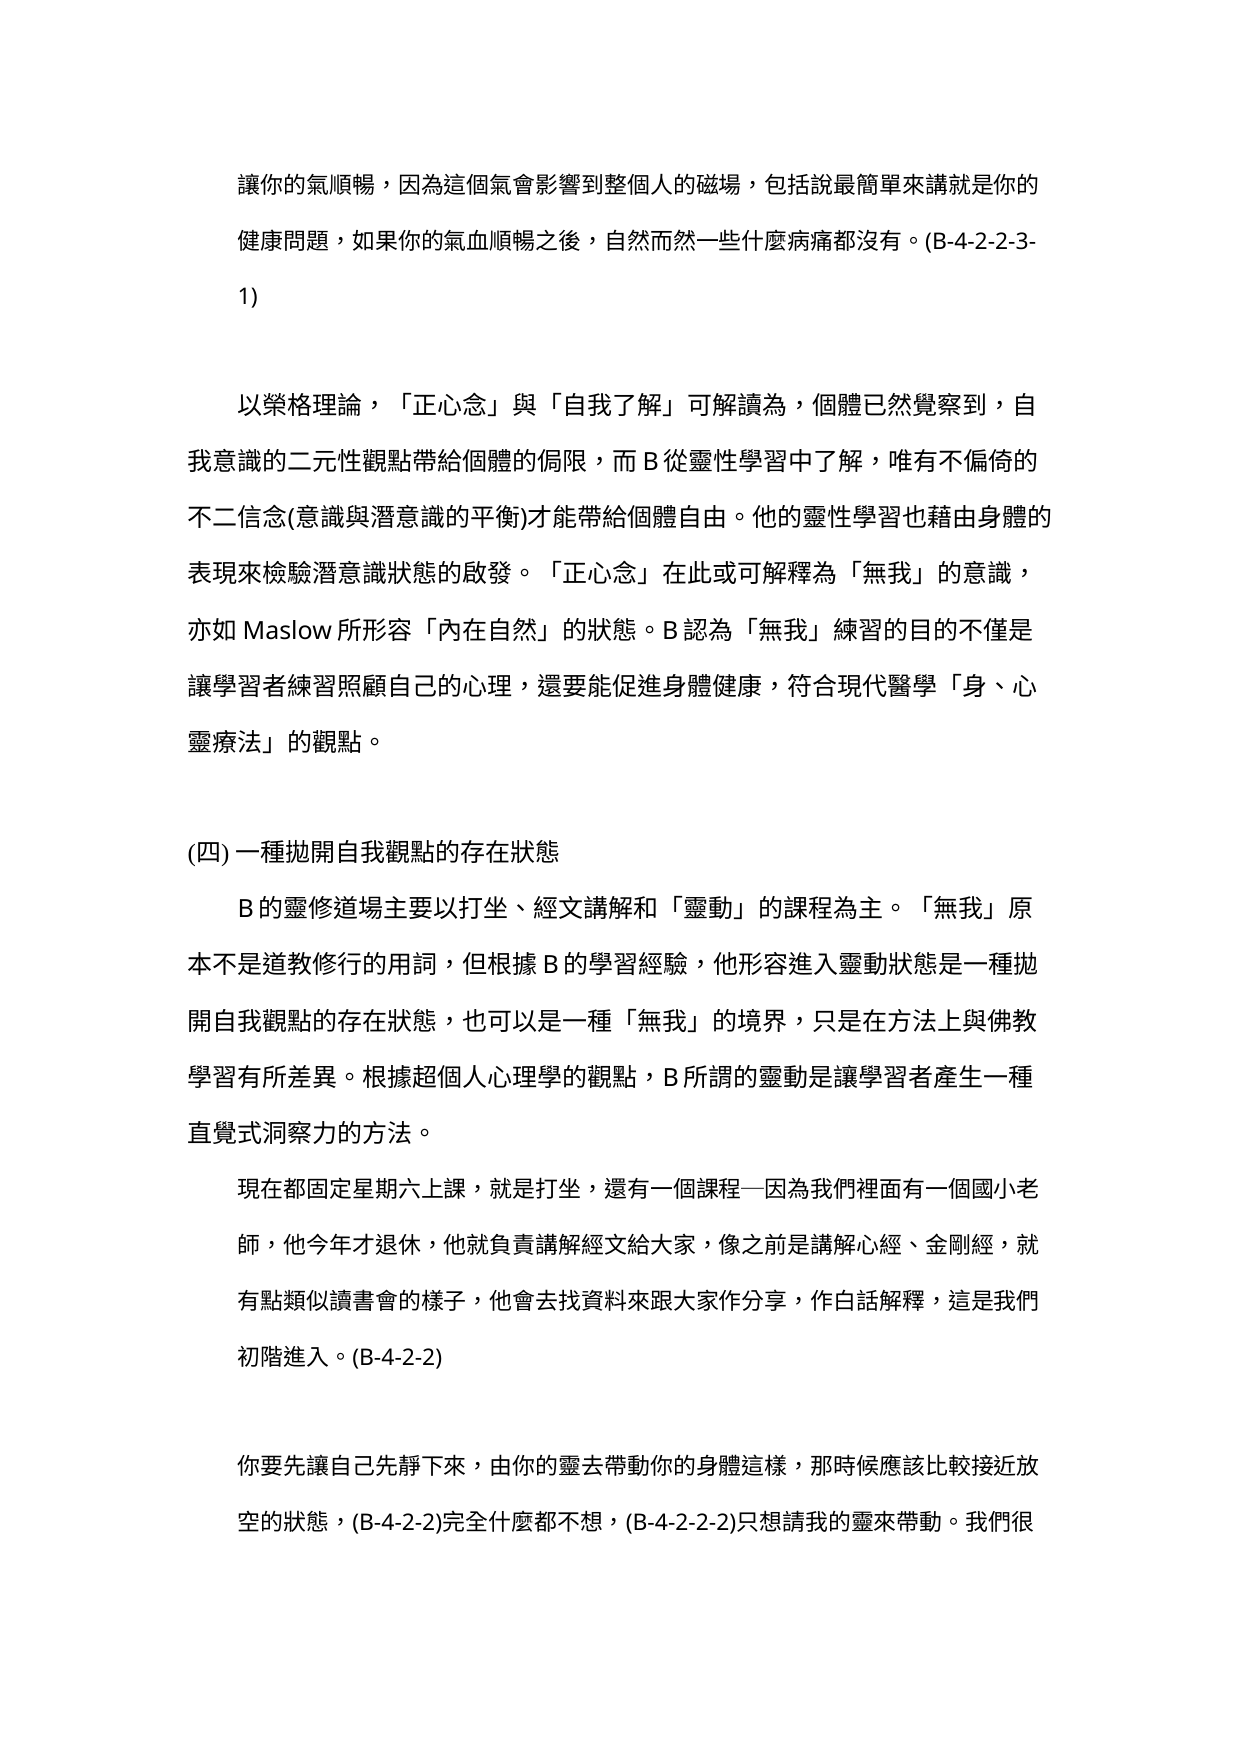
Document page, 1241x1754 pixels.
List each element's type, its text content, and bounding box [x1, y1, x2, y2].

text 以榮格理論，「正心念」與「自我了解」可解讀為，個體已然覺察到，自我意識的二元性觀點帶給個體的侷限，而B從靈性學習中了解，唯有不偏倚的不二信念(意識與潛意識的平衡)才能帶給個體自由。他的靈性學習也藉由身體的表現來檢驗潛意識狀態的啟發。「正心念」在此或可解釋為「無我」的意識，亦如Maslow所形容「內在自然」的狀態。B認為「無我」練習的目的不僅是讓學習者練習照顧自己的心理，還要能促進身體健康，符合現代醫學「身、心 靈療法」的觀點。 [187, 384, 1053, 759]
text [237, 164, 1053, 314]
text B的靈修道場主要以打坐、經文講解和「靈動」的課程為主。「無我」原本不是道教修行的用詞，但根據B的學習經驗，他形容進入靈動狀態是一種拋開自我觀點的存在狀態，也可以是一種「無我」的境界，只是在方法上與佛教學習有所差異。根據超個人心理學的觀點，B所謂的靈動是讓學習者產生一種直覺式洞察力的方法。 [187, 888, 1053, 1150]
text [237, 1446, 1053, 1539]
text 現在都固定星期六上課，就是打坐，還有一個課程─因為我們裡面有一個老師，他今年才退休，他就負責講解經文給大家，像之前是講解心經、金剛經，就有點類似讀書會的樣子，他會去找資料來跟大家作分享，作白話解釋，這是我們初階進入。(B-) [237, 1168, 1053, 1375]
text (四) 一種拋開自我觀點的存在狀態 [187, 832, 1053, 870]
